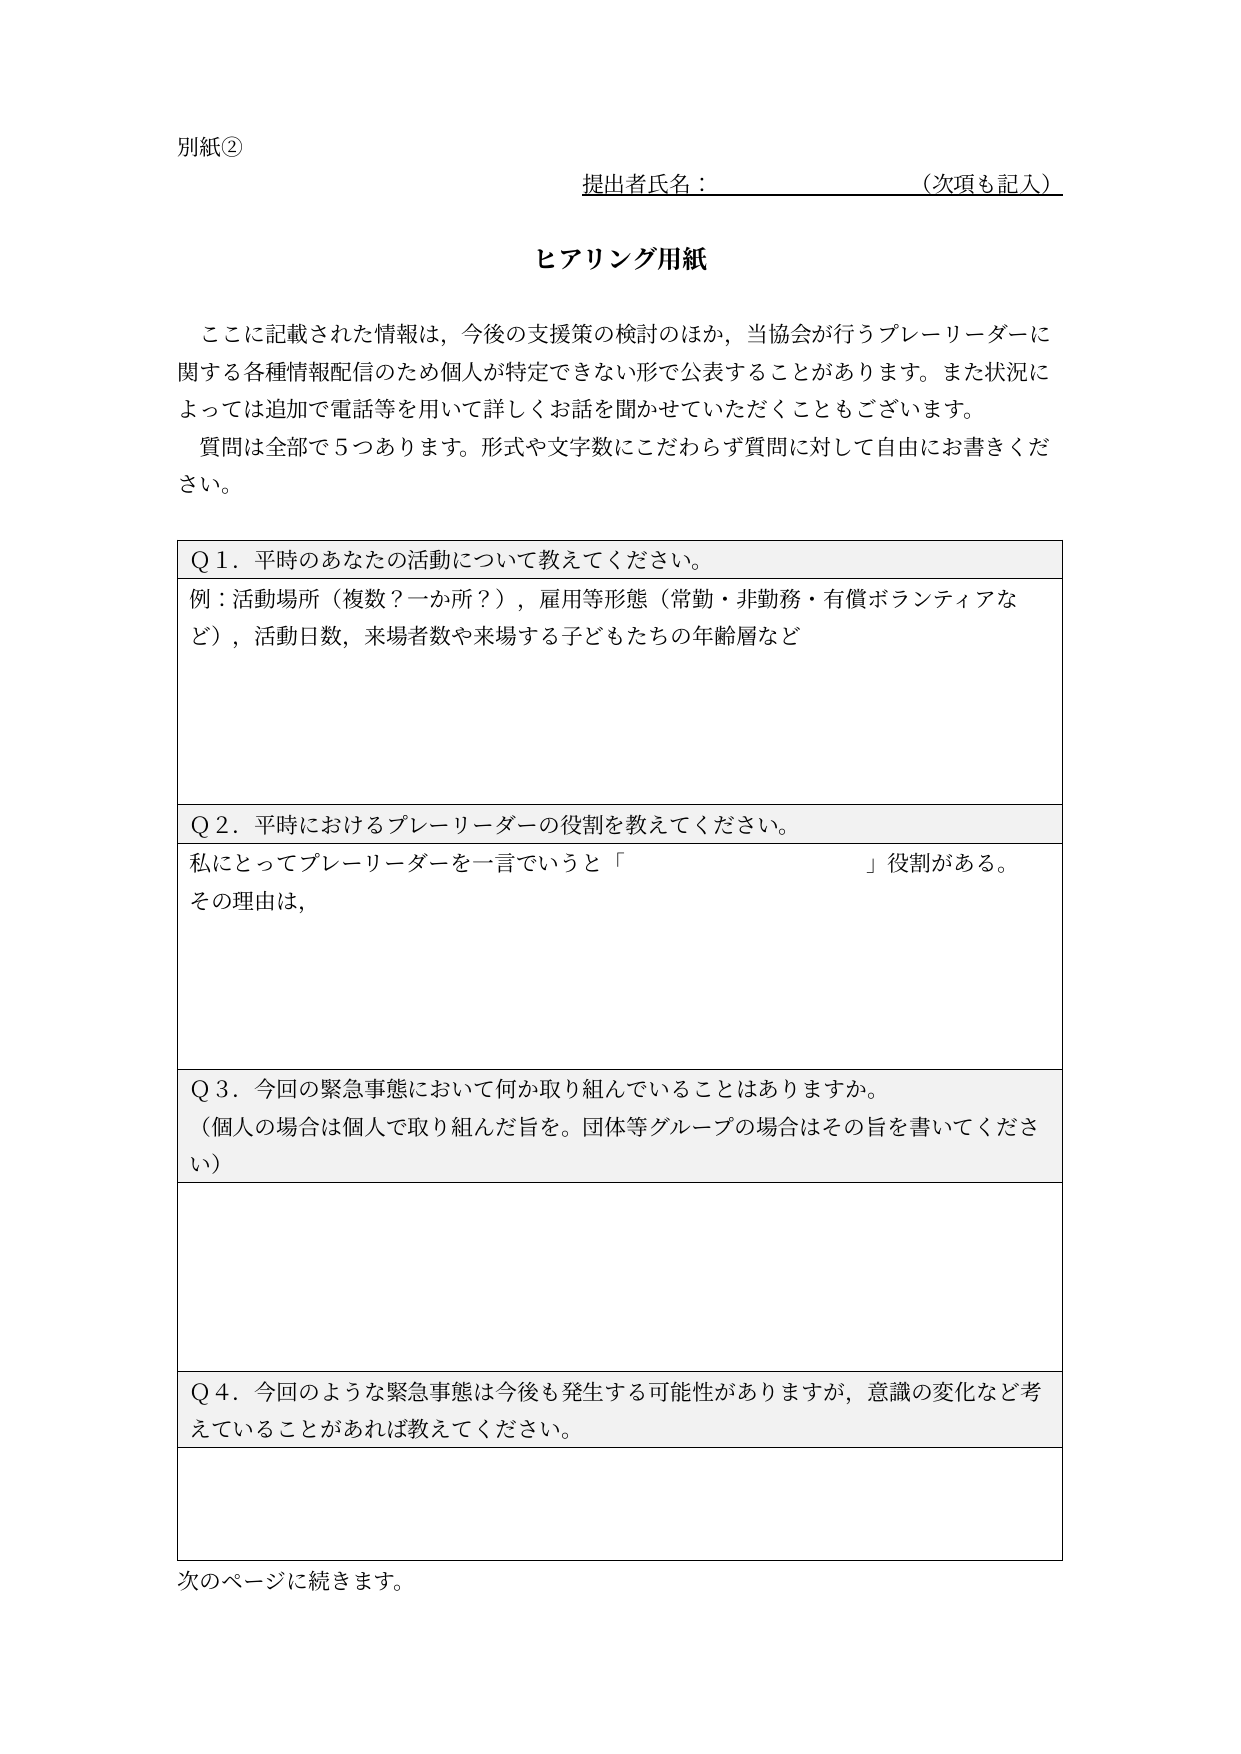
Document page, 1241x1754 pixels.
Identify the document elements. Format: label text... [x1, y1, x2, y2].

text ヒアリング用紙 [177, 239, 1063, 277]
table_header Ｑ１．平時のあなたの活動について教えてください。 [178, 541, 1062, 578]
table_cell Ｑ２．平時におけるプレーリーダーの役割を教えてください。 [178, 805, 1062, 843]
text 次のページに続きます。 [177, 1561, 1063, 1599]
table_cell 例：活動場所（複数？一か所？），雇用等形態（常勤・非勤務・有償ボランティアなど），活動日数，来場者数や来場する子どもたちの年齢層など [178, 579, 1062, 804]
table_cell 私にとってプレーリーダーを一言でいうと「 」役割がある。 その理由は， [178, 844, 1062, 1069]
table_cell Ｑ３．今回の緊急事態において何か取り組んでいることはありますか。 （個人の場合は個人で取り組んだ旨を。団体等グループの場合はその旨を書いてください） [178, 1070, 1062, 1182]
text ここに記載された情報は，今後の支援策の検討のほか，当協会が行うプレーリーダーに関する各種情報配信のため個人が特定できない形で公表することがあります。また状況によっては追加で電話等を用いて詳しくお話を聞かせていただくこともございます。 [177, 314, 1063, 427]
text 質問は全部で５つあります。形式や文字数にこだわらず質問に対して自由にお書きください。 [177, 427, 1063, 502]
text 別紙② [177, 127, 1063, 164]
table_cell [178, 1448, 1062, 1560]
text 提出者氏名： （次項も記入） [177, 164, 1063, 202]
table_cell [178, 1183, 1062, 1371]
table_cell Ｑ４．今回のような緊急事態は今後も発生する可能性がありますが，意識の変化など考えていることがあれば教えてください。 [178, 1372, 1062, 1447]
